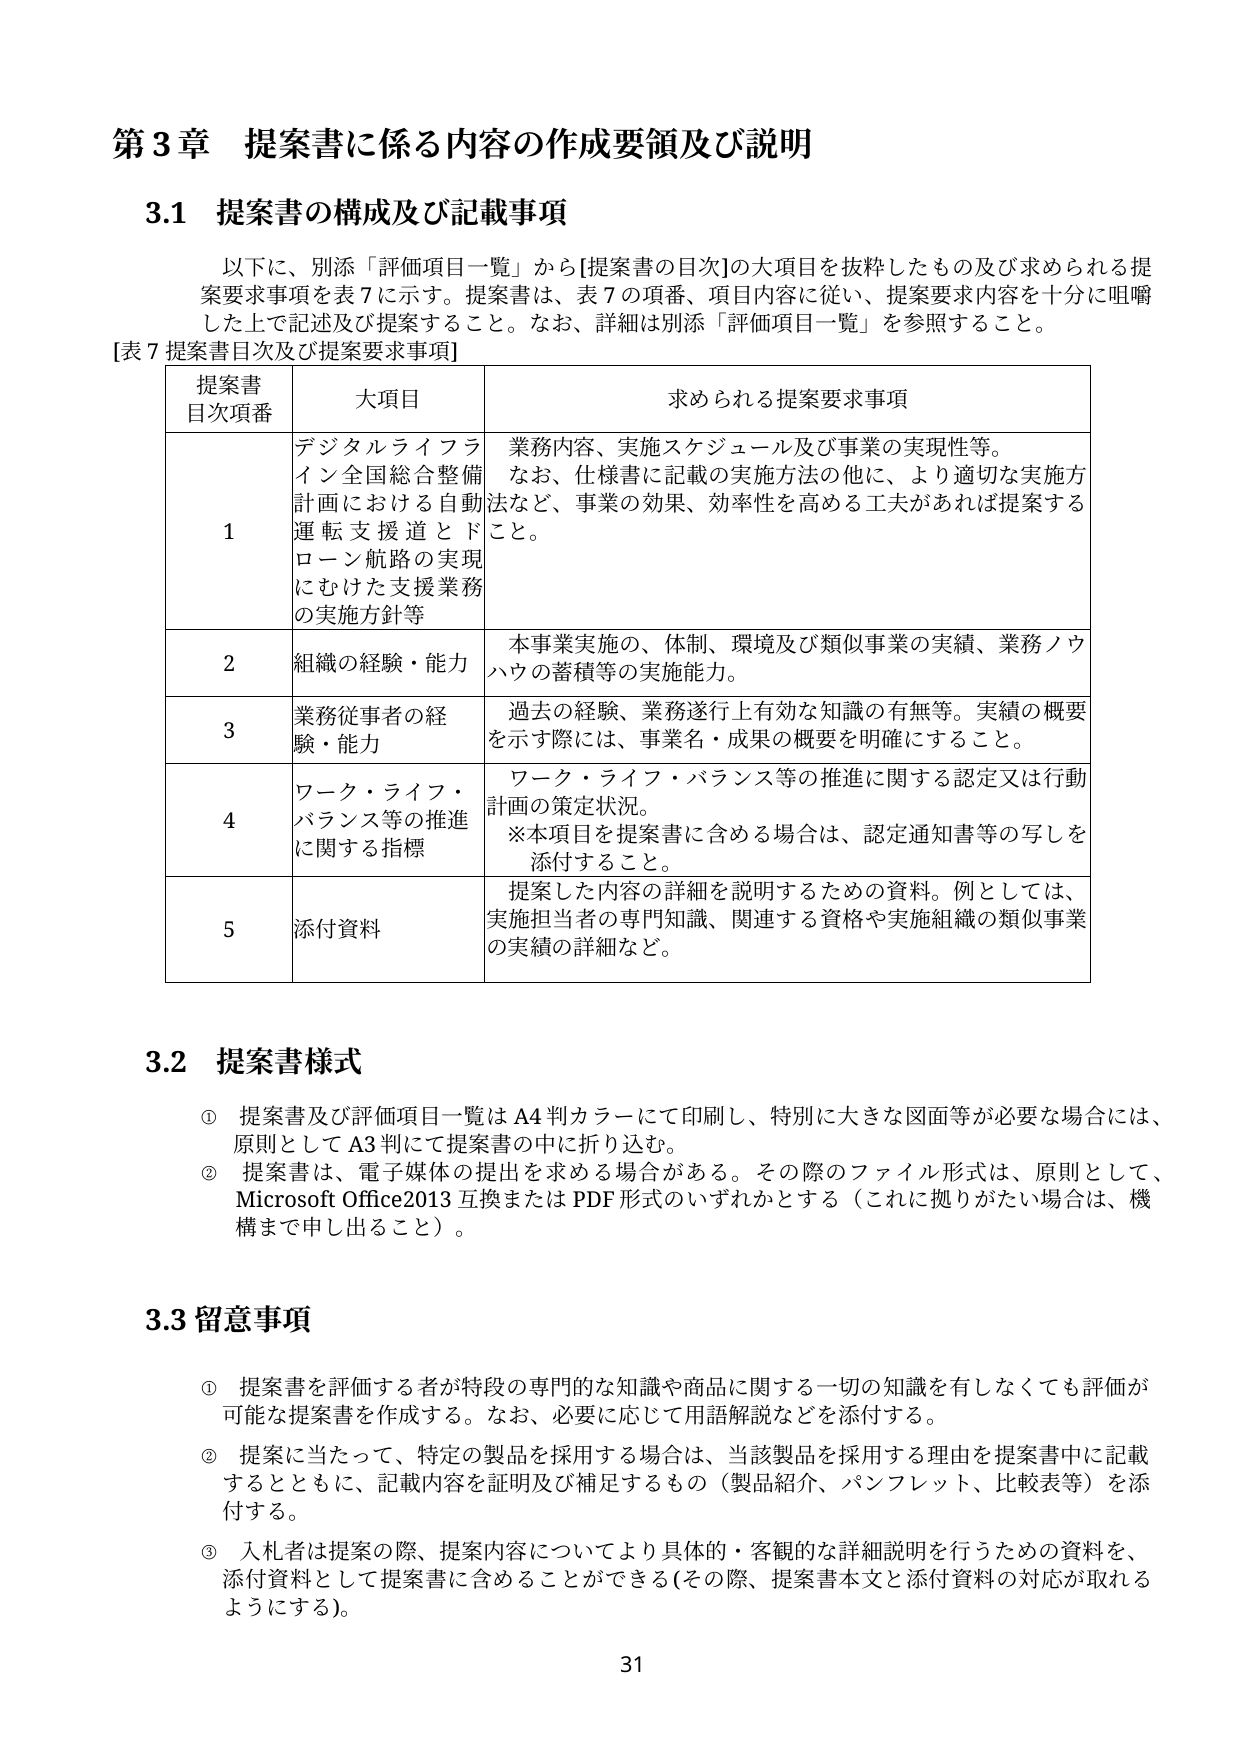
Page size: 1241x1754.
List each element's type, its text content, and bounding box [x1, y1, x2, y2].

table_cell 過去の経験、業務遂行上有効な知識の有無等。実績の概要を示す際には、事業名・成果の概要を明確にすること。 [485, 697, 1090, 763]
table_header 提案書 目次項番 [166, 366, 292, 432]
text 以下に、別添「評価項目一覧」から[提案書の目次]の大項目を抜粋したもの及び求められる提案要求事項を表7に示す。提案書は、表7の項番、項目内容に従い、提案要求内容を十分に咀嚼した上で記述及び提案すること。なお、詳細は別添「評価項目一覧」を参照すること。 [200, 253, 1153, 337]
table_cell 本事業実施の、体制、環境及び類似事業の実績、業務ノウハウの蓄積等の実施能力。 [485, 630, 1090, 696]
table_header 大項目 [293, 366, 484, 432]
table_header 求められる提案要求事項 [485, 366, 1090, 432]
table_cell 業務内容、実施スケジュール及び事業の実現性等。 なお、仕様書に記載の実施方法の他に、より適切な実施方法など、事業の効果、効率性を高める工夫があれば提案すること。 [485, 433, 1090, 629]
text 3.2 提案書様式 [145, 1039, 1153, 1081]
text ② 提案に当たって、特定の製品を採用する場合は、当該製品を採用する理由を提案書中に記載するとともに、記載内容を証明及び補足するもの（製品紹介、パンフレット、比較表等）を添付する。 [201, 1441, 1153, 1525]
table_cell デジタルライフライン全国総合整備計画における自動運転支援道とドローン航路の実現にむけた支援業務の実施方針等 [293, 433, 484, 629]
table_cell ワーク・ライフ・バランス等の推進に関する指標 [293, 764, 484, 876]
text 3.1 提案書の構成及び記載事項 [145, 190, 1153, 232]
text ① 提案書及び評価項目一覧はA4判カラーにて印刷し、特別に大きな図面等が必要な場合には、原則としてA3判にて提案書の中に折り込む。 [200, 1102, 1153, 1158]
table_cell 提案した内容の詳細を説明するための資料。例としては、実施担当者の専門知識、関連する資格や実施組織の類似事業の実績の詳細など。 [485, 877, 1090, 982]
text 3.3 留意事項 [145, 1297, 1153, 1339]
table_cell 添付資料 [293, 877, 484, 982]
text 第3章 提案書に係る内容の作成要領及び説明 [112, 118, 1153, 166]
table_cell 1 [166, 433, 292, 629]
text [表7 提案書目次及び提案要求事項] [112, 337, 1153, 365]
table_cell ワーク・ライフ・バランス等の推進に関する認定又は行動計画の策定状況。 ※本項目を提案書に含める場合は、認定通知書等の写しを添付すること。 [485, 764, 1090, 876]
table_cell 2 [166, 630, 292, 696]
table_cell 業務従事者の経験・能力 [293, 697, 484, 763]
table_cell 4 [166, 764, 292, 876]
text ③ 入札者は提案の際、提案内容についてより具体的・客観的な詳細説明を行うための資料を、添付資料として提案書に含めることができる(その際、提案書本文と添付資料の対応が取れるようにする)。 [201, 1537, 1153, 1621]
table_cell 5 [166, 877, 292, 982]
text ① 提案書を評価する者が特段の専門的な知識や商品に関する一切の知識を有しなくても評価が可能な提案書を作成する。なお、必要に応じて用語解説などを添付する。 [201, 1373, 1153, 1429]
text ② 提案書は、電子媒体の提出を求める場合がある。その際のファイル形式は、原則として、Microsoft Office2013互換またはPDF形式のいずれかとする（これに拠りがたい場合は、機構まで申し出ること）。 [201, 1158, 1153, 1241]
table_cell 3 [166, 697, 292, 763]
table_cell 組織の経験・能力 [293, 630, 484, 696]
